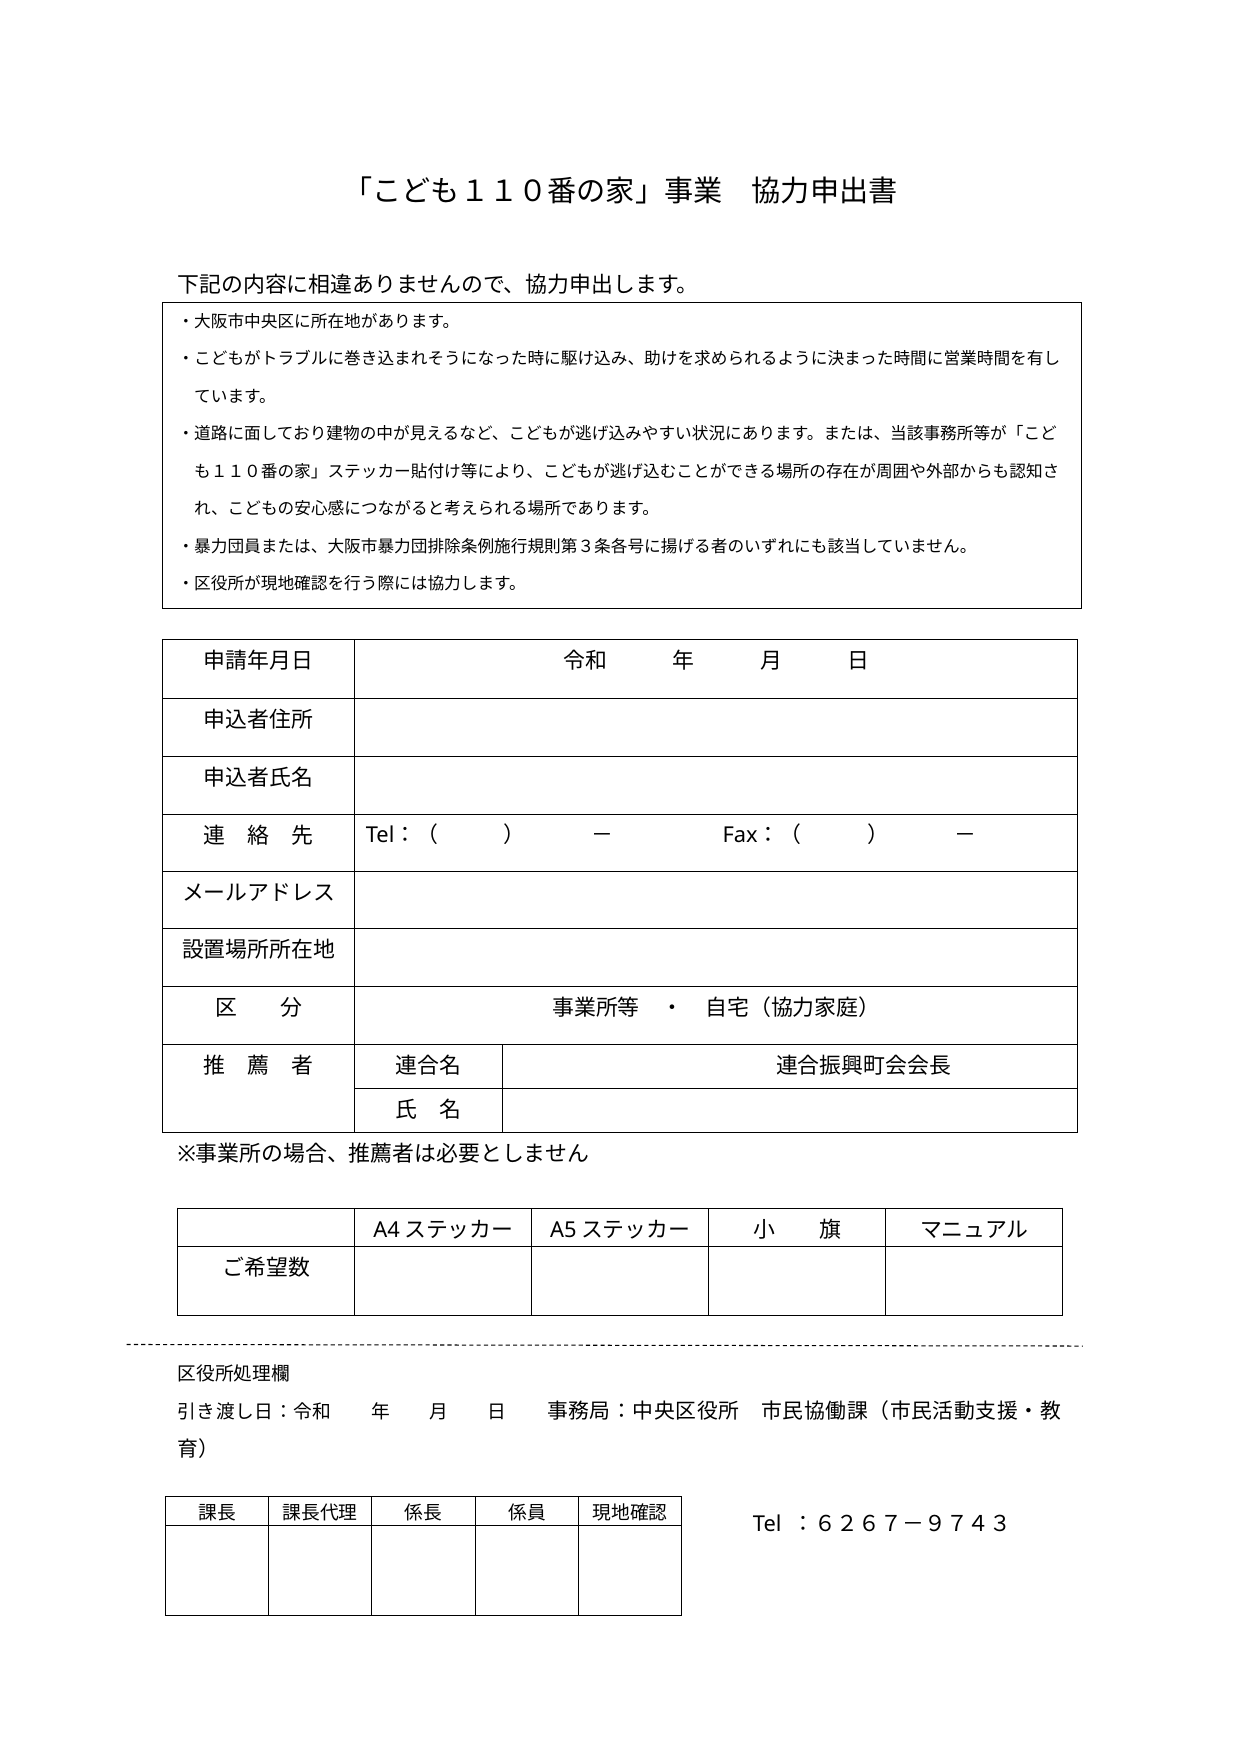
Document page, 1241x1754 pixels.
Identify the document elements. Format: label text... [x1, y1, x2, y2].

table_header 申請年月日 [163, 640, 354, 698]
table_cell メールアドレス [163, 872, 354, 928]
text も１１０番の家」ステッカー貼付け等により、こどもが逃げ込むことができる場所の存在が周囲や外部からも認知さ [177, 451, 1063, 489]
table_cell [372, 1526, 475, 1615]
table_header A5ステッカー [532, 1209, 708, 1246]
table_cell [355, 699, 1077, 756]
table_header [178, 1209, 354, 1246]
text れ、こどもの安心感につながると考えられる場所であります。 [177, 489, 1063, 526]
table_cell [355, 1247, 531, 1315]
table_header 課長 [166, 1497, 268, 1524]
table_cell 連合名 [355, 1045, 502, 1088]
table_header 係長 [372, 1497, 475, 1524]
table_cell 区 分 [163, 987, 354, 1044]
text ・道路に面しており建物の中が見えるなど、こどもが逃げ込みやすい状況にあります。または、当該事務所等が「こど [177, 414, 1063, 451]
table_cell [355, 757, 1077, 814]
text 「こども１１０番の家」事業 協力申出書 [177, 151, 1063, 226]
text ・こどもがトラブルに巻き込まれそうになった時に駆け込み、助けを求められるように決まった時間に営業時間を有し [177, 339, 1063, 376]
table_cell [476, 1526, 578, 1615]
table_cell 申込者住所 [163, 699, 354, 756]
table_header 現地確認 [579, 1497, 681, 1524]
table_cell [166, 1526, 268, 1615]
table_cell 推 薦 者 [163, 1045, 354, 1132]
table_cell [269, 1526, 371, 1615]
table_cell [532, 1247, 708, 1315]
text ※事業所の場合、推薦者は必要としません [177, 1133, 1063, 1170]
text ・暴力団員または、大阪市暴力団排除条例施行規則第３条各号に揚げる者のいずれにも該当していません。 [177, 526, 1063, 564]
table_cell ご希望数 [178, 1247, 354, 1315]
table_cell [579, 1526, 681, 1615]
text Tel ：６２６７－９７４３ [682, 1503, 1063, 1541]
text 下記の内容に相違ありませんので、協力申出します。 [177, 264, 1063, 301]
table_header 課長代理 [269, 1497, 371, 1524]
table_cell Tel：（ ） － Fax：（ ） － [355, 815, 1077, 871]
table_cell 事業所等 ・ 自宅（協力家庭） [355, 987, 1077, 1044]
text ・大阪市中央区に所在地があります。 [177, 303, 1063, 339]
text 区役所処理欄 [177, 1353, 1063, 1391]
table_header 小 旗 [709, 1209, 885, 1246]
table_cell 氏 名 [355, 1089, 502, 1132]
table_cell 申込者氏名 [163, 757, 354, 814]
table_header マニュアル [886, 1209, 1062, 1246]
text ています。 [177, 376, 1063, 414]
table_header A4ステッカー [355, 1209, 531, 1246]
table_cell [355, 929, 1077, 986]
text 引き渡し日：令和 年 月 日 事務局：中央区役所 市民協働課（市民活動支援・教育） [177, 1391, 1063, 1466]
table_cell 設置場所所在地 [163, 929, 354, 986]
table_header 係員 [476, 1497, 578, 1524]
table_header 令和 年 月 日 [355, 640, 1077, 698]
table_cell 連合振興町会会長 [503, 1045, 1077, 1088]
table_cell [886, 1247, 1062, 1315]
table_cell [709, 1247, 885, 1315]
table_cell [355, 872, 1077, 928]
table_cell [503, 1089, 1077, 1132]
text ・区役所が現地確認を行う際には協力します。 [177, 564, 1063, 601]
table_cell 連 絡 先 [163, 815, 354, 871]
